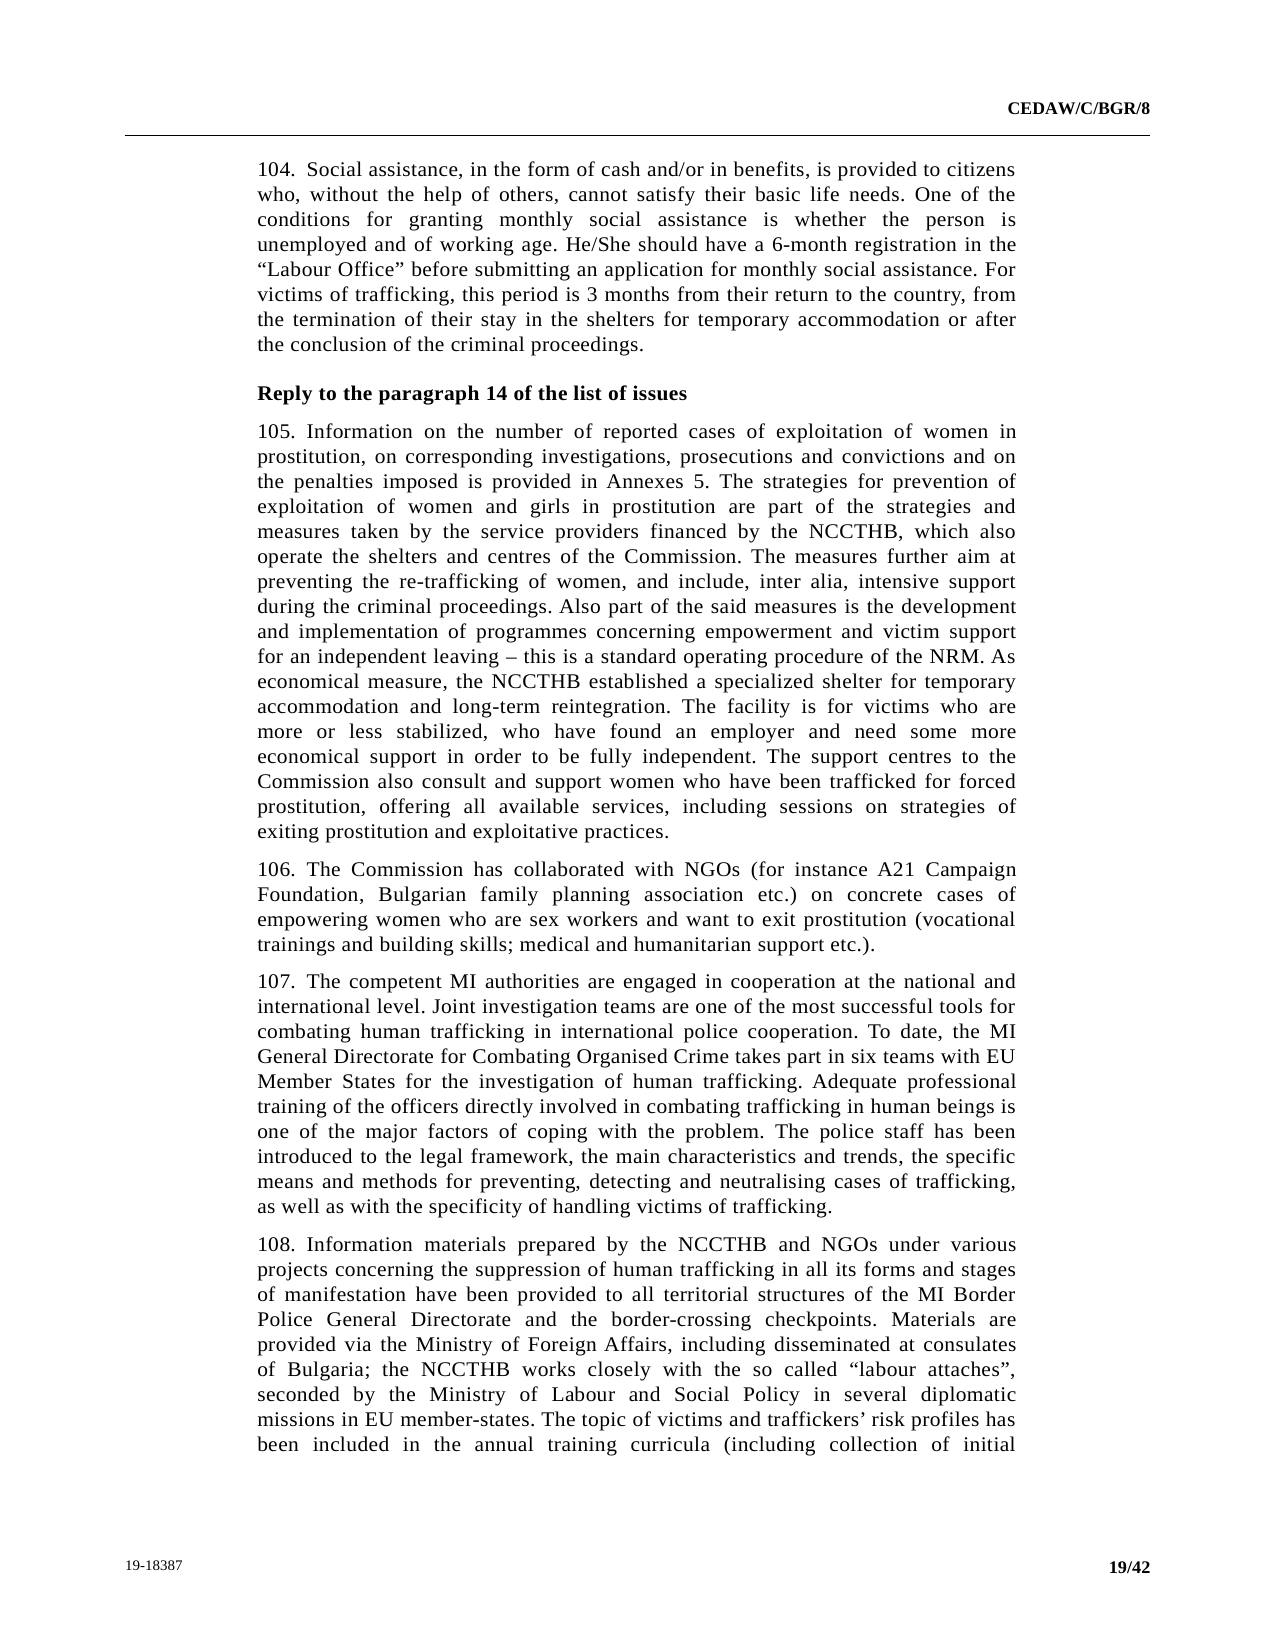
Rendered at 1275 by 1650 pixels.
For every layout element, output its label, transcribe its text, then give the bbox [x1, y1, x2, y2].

text 107. The competent MI authorities are engaged in cooperation at the national and international level. Joint investigation teams are one of the most successful tools for combating human trafficking in international police cooperation. To date, the MI General Directorate for Combating Organised Crime takes part in six teams with EU Member States for the investigation of human trafficking. Adequate professional training of the officers directly involved in combating trafficking in human beings is one of the major factors of coping with the problem. The police staff has been introduced to the legal framework, the main characteristics and trends, the specific means and methods for preventing, detecting and neutralising cases of trafficking, as well as with the specificity of handling victims of trafficking. [257, 968, 1018, 1218]
text 105. Information on the number of reported cases of exploitation of women in prostitution, on corresponding investigations, prosecutions and convictions and on the penalties imposed is provided in Annexes 5. The strategies for prevention of exploitation of women and girls in prostitution are part of the strategies and measures taken by the service providers financed by the NCCTHB, which also operate the shelters and centres of the Commission. The measures further aim at preventing the re-trafficking of women, and include, inter alia, intensive support during the criminal proceedings. Also part of the said measures is the development and implementation of programmes concerning empowerment and victim support for an independent leaving – this is a standard operating procedure of the NRM. As economical measure, the NCCTHB established a specialized shelter for temporary accommodation and long-term reintegration. The facility is for victims who are more or less stabilized, who have found an employer and need some more economical support in order to be fully independent. The support centres to the Commission also consult and support women who have been trafficked for forced prostitution, offering all available services, including sessions on strategies of exiting prostitution and exploitative practices. [257, 418, 1018, 843]
text 106. The Commission has collaborated with NGOs (for instance A21 Campaign Foundation, Bulgarian family planning association etc.) on concrete cases of empowering women who are sex workers and want to exit prostitution (vocational trainings and building skills; medical and humanitarian support etc.). [257, 856, 1018, 956]
text 104. Social assistance, in the form of cash and/or in benefits, is provided to citizens who, without the help of others, cannot satisfy their basic life needs. One of the conditions for granting monthly social assistance is whether the person is unemployed and of working age. He/She should have a 6-month registration in the “Labour Office” before submitting an application for monthly social assistance. For victims of trafficking, this period is 3 months from their return to the country, from the termination of their stay in the shelters for temporary accommodation or after the conclusion of the criminal proceedings. [257, 156, 1018, 356]
text Reply to the paragraph 14 of the list of issues [125, 381, 1019, 406]
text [257, 1231, 1018, 1456]
